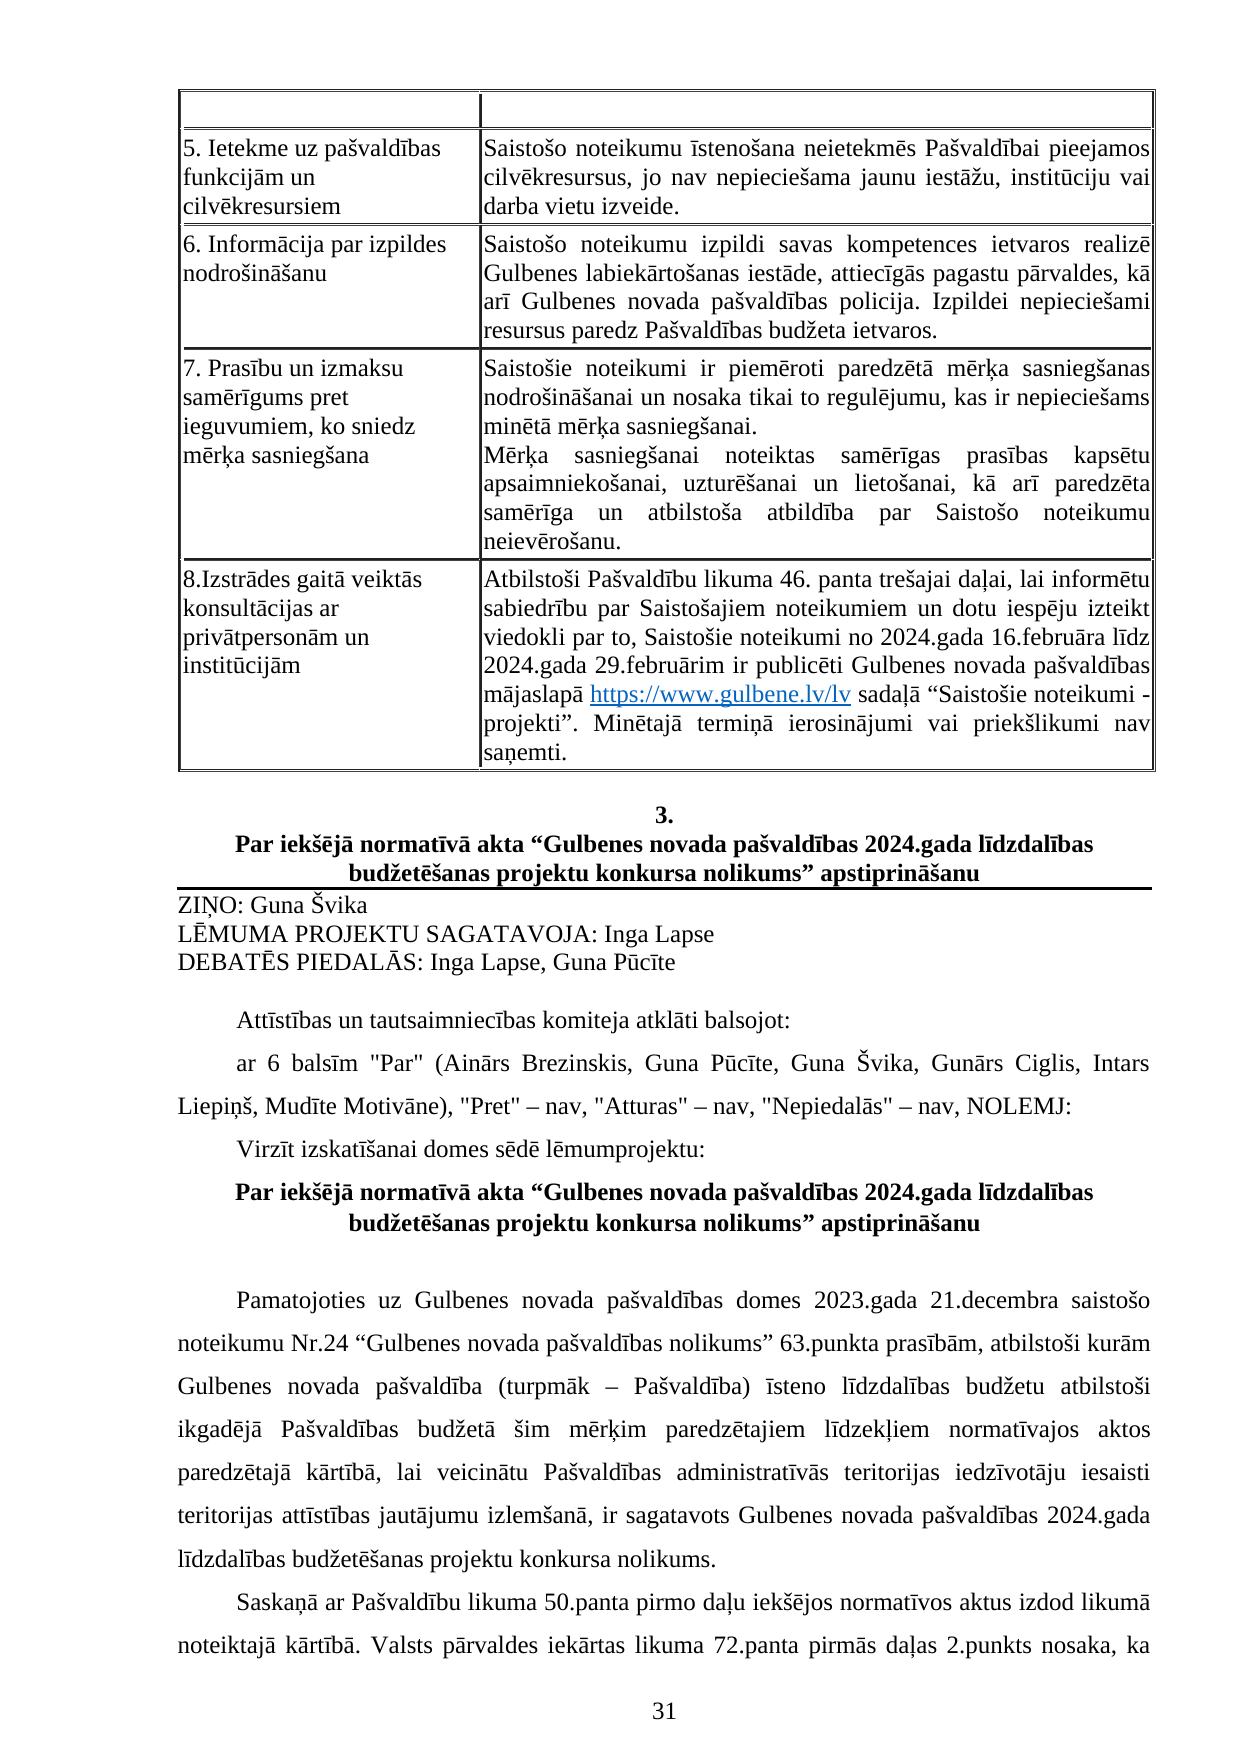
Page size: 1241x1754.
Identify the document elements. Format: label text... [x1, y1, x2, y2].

text ZIŅO: Guna Švika [177, 890, 1152, 919]
text DEBATĒS PIEDALĀS: Inga Lapse, Guna Pūcīte [177, 947, 1152, 976]
text Par iekšējā normatīvā akta “Gulbenes novada pašvaldības 2024.gada līdzdalības budžetēšanas projektu konkursa nolikums” apstiprināšanu [177, 1177, 1152, 1237]
text Pamatojoties uz Gulbenes novada pašvaldības domes 2023.gada 21.decembra saistošo noteikumu Nr.24 “Gulbenes novada pašvaldības nolikums” 63.punkta prasībām, atbilstoši kurām Gulbenes novada pašvaldība (turpmāk – Pašvaldība) īsteno līdzdalības budžetu atbilstoši ikgadējā Pašvaldības budžetā šim mērķim paredzētajiem līdzekļiem normatīvajos aktos paredzētajā kārtībā, lai veicinātu Pašvaldības administratīvās teritorijas iedzīvotāju iesaisti teritorijas attīstības jautājumu izlemšanā, ir sagatavots Gulbenes novada pašvaldības 2024.gada līdzdalības budžetēšanas projektu konkursa nolikums. [177, 1285, 1152, 1572]
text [177, 1587, 1152, 1659]
text Virzīt izskatīšanai domes sēdē lēmumprojektu: [177, 1134, 1152, 1163]
text ar 6 balsīm "Par" (Ainārs Brezinskis, Guna Pūcīte, Guna Švika, Gunārs Ciglis, Intars Liepiņš, Mudīte Motivāne), "Pret" – nav, "Atturas" – nav, "Nepiedalās" – nav, NOLEMJ: [177, 1048, 1152, 1120]
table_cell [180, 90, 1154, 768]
text Par iekšējā normatīvā akta “Gulbenes novada pašvaldības 2024.gada līdzdalības budžetēšanas projektu konkursa nolikums” apstiprināšanu [177, 829, 1152, 887]
text Attīstības un tautsaimniecības komiteja atklāti balsojot: [177, 1005, 1152, 1034]
text 3. [177, 801, 1152, 829]
text LĒMUMA PROJEKTU SAGATAVOJA: Inga Lapse [177, 919, 1152, 947]
